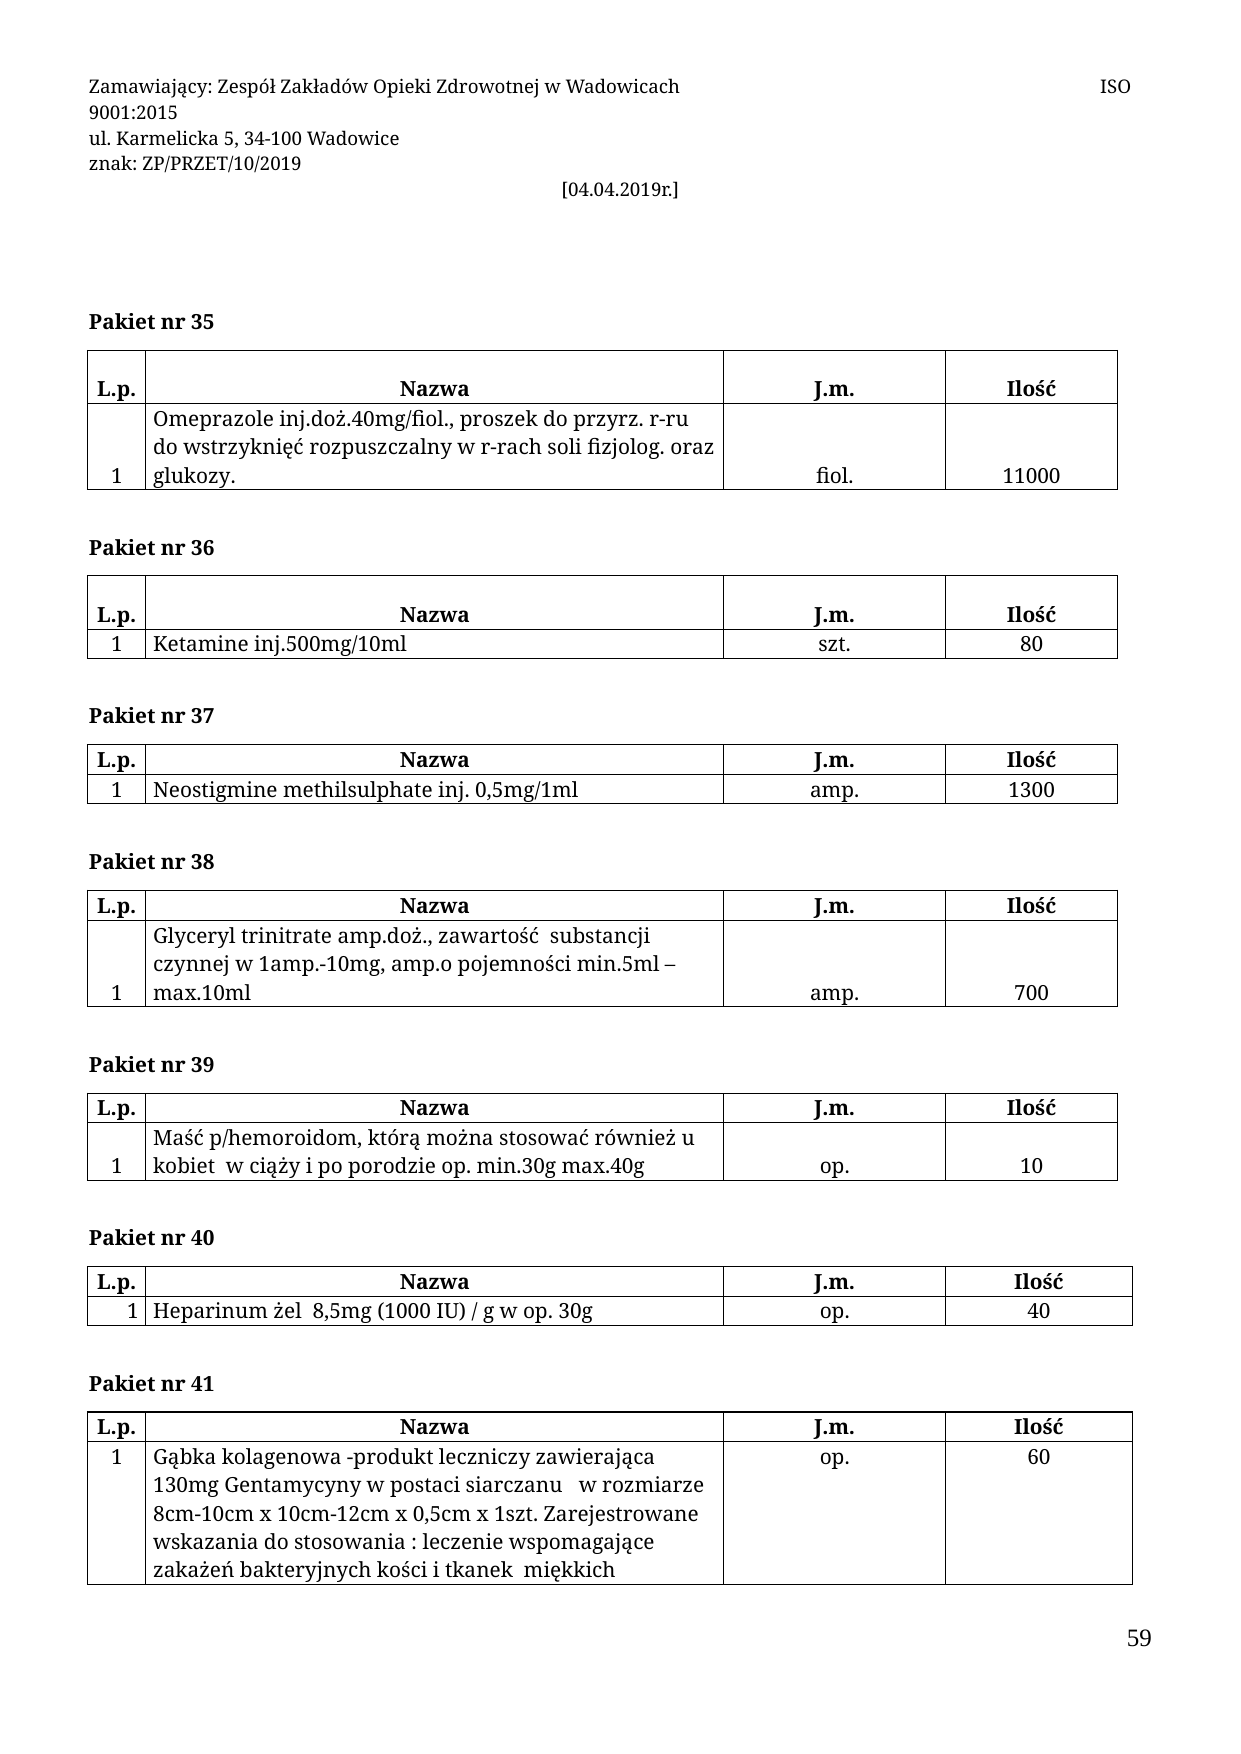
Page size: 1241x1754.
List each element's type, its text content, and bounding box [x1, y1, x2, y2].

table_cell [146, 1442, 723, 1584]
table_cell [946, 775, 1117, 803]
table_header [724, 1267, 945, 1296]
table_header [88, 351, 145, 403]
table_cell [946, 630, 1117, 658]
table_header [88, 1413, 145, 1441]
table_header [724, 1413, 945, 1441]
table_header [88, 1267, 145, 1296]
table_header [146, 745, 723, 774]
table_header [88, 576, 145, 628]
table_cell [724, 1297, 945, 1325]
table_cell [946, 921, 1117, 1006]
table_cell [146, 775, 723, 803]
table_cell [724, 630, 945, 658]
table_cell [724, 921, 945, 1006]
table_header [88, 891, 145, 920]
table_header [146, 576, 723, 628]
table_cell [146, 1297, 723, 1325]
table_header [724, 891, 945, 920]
text Pakiet nr 35 [89, 307, 1152, 336]
text Pakiet nr 36 [89, 533, 1152, 561]
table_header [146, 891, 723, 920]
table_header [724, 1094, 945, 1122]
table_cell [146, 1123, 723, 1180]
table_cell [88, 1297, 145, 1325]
text Pakiet nr 40 [89, 1223, 1152, 1252]
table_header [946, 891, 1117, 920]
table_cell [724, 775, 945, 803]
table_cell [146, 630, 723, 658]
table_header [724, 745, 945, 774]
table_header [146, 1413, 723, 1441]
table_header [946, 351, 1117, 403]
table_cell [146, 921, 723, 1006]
text Pakiet nr 38 [89, 847, 1152, 875]
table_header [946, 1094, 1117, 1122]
text Pakiet nr 37 [89, 702, 1152, 730]
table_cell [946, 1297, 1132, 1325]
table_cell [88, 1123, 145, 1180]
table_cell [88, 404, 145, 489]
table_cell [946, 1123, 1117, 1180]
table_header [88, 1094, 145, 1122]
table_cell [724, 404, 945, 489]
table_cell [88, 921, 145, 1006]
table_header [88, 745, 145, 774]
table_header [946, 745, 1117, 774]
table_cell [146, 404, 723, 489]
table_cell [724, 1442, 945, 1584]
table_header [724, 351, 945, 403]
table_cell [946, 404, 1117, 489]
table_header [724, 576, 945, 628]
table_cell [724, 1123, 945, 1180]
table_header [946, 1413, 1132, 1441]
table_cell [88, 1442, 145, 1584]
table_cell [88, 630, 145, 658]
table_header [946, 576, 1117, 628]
text Pakiet nr 39 [89, 1050, 1152, 1078]
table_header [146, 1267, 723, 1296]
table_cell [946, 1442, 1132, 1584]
text Pakiet nr 41 [89, 1369, 1152, 1397]
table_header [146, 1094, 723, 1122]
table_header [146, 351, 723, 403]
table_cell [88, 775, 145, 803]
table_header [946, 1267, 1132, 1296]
